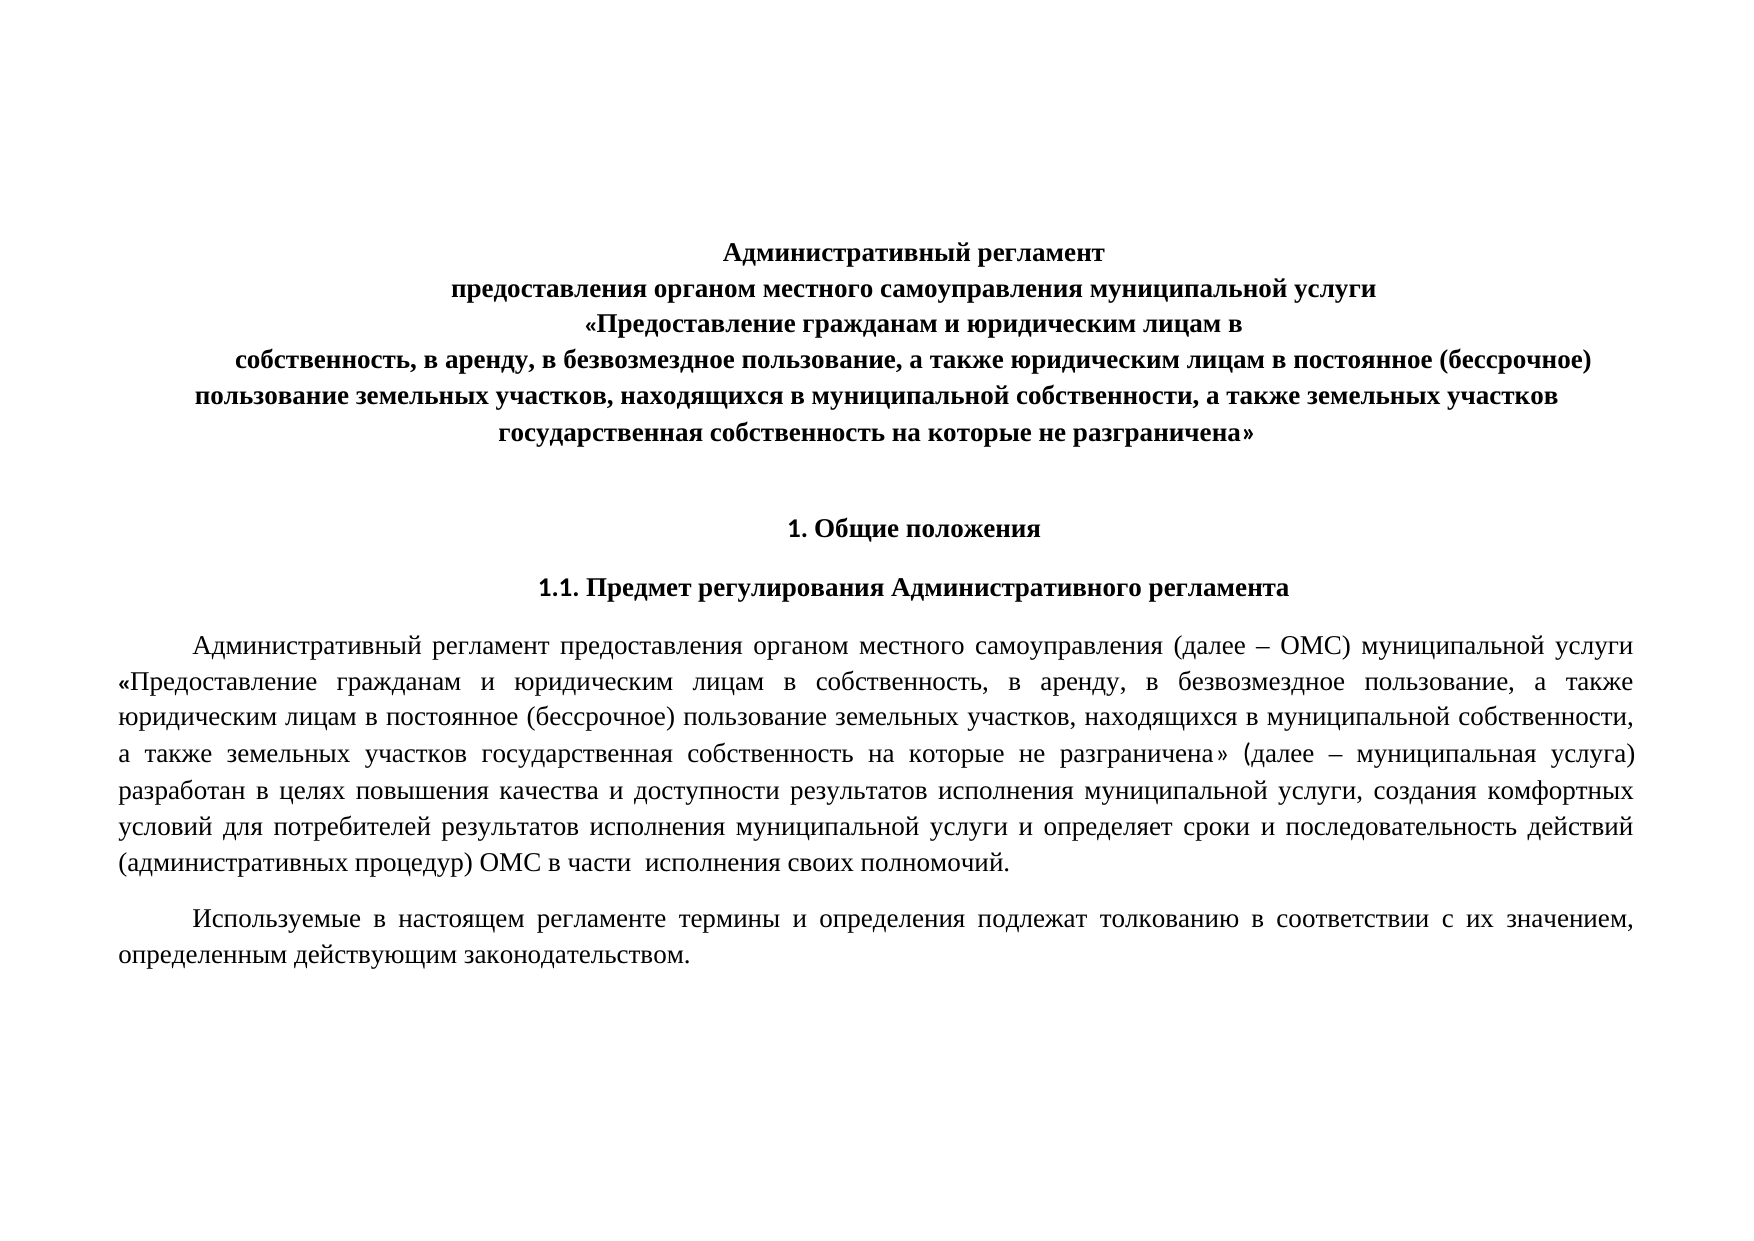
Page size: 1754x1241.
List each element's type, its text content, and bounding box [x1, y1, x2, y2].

text 1.1. Предмет регулирования Административного регламента [118, 570, 1636, 603]
text «Предоставление гражданам и юридическим лицам в [118, 307, 1636, 338]
text Административный регламент предоставления органом местного самоуправления (далее – ОМС) муниципальной услуги «Предоставление гражданам и юридическим лицам в собственность, в аренду, в безвозмездное пользование, а также юридическим лицам в постоянное (бессрочное) пользование земельных участков, находящихся в муниципальной собственности, а также земельных участков государственная собственность на которые не разграничена» (далее – муниципальная услуга) разработан в целях повышения качества и доступности результатов исполнения муниципальной услуги, создания комфортных условий для потребителей результатов исполнения муниципальной услуги и определяет сроки и последовательность действий (административных процедур) ОМС в части исполнения своих полномочий. [118, 629, 1636, 877]
text предоставления органом местного самоуправления муниципальной услуги [118, 272, 1636, 303]
text 1. Общие положения [118, 512, 1636, 544]
text собственность, в аренду, в безвозмездное пользование, а также юридическим лицам в постоянное (бессрочное) пользование земельных участков, находящихся в муниципальной собственности, а также земельных участков государственная собственность на которые не разграничена» [118, 343, 1636, 448]
text Административный регламент [118, 236, 1636, 267]
text Используемые в настоящем регламенте термины и определения подлежат толкованию в соответствии с их значением, определенным действующим законодательством. [118, 902, 1636, 969]
